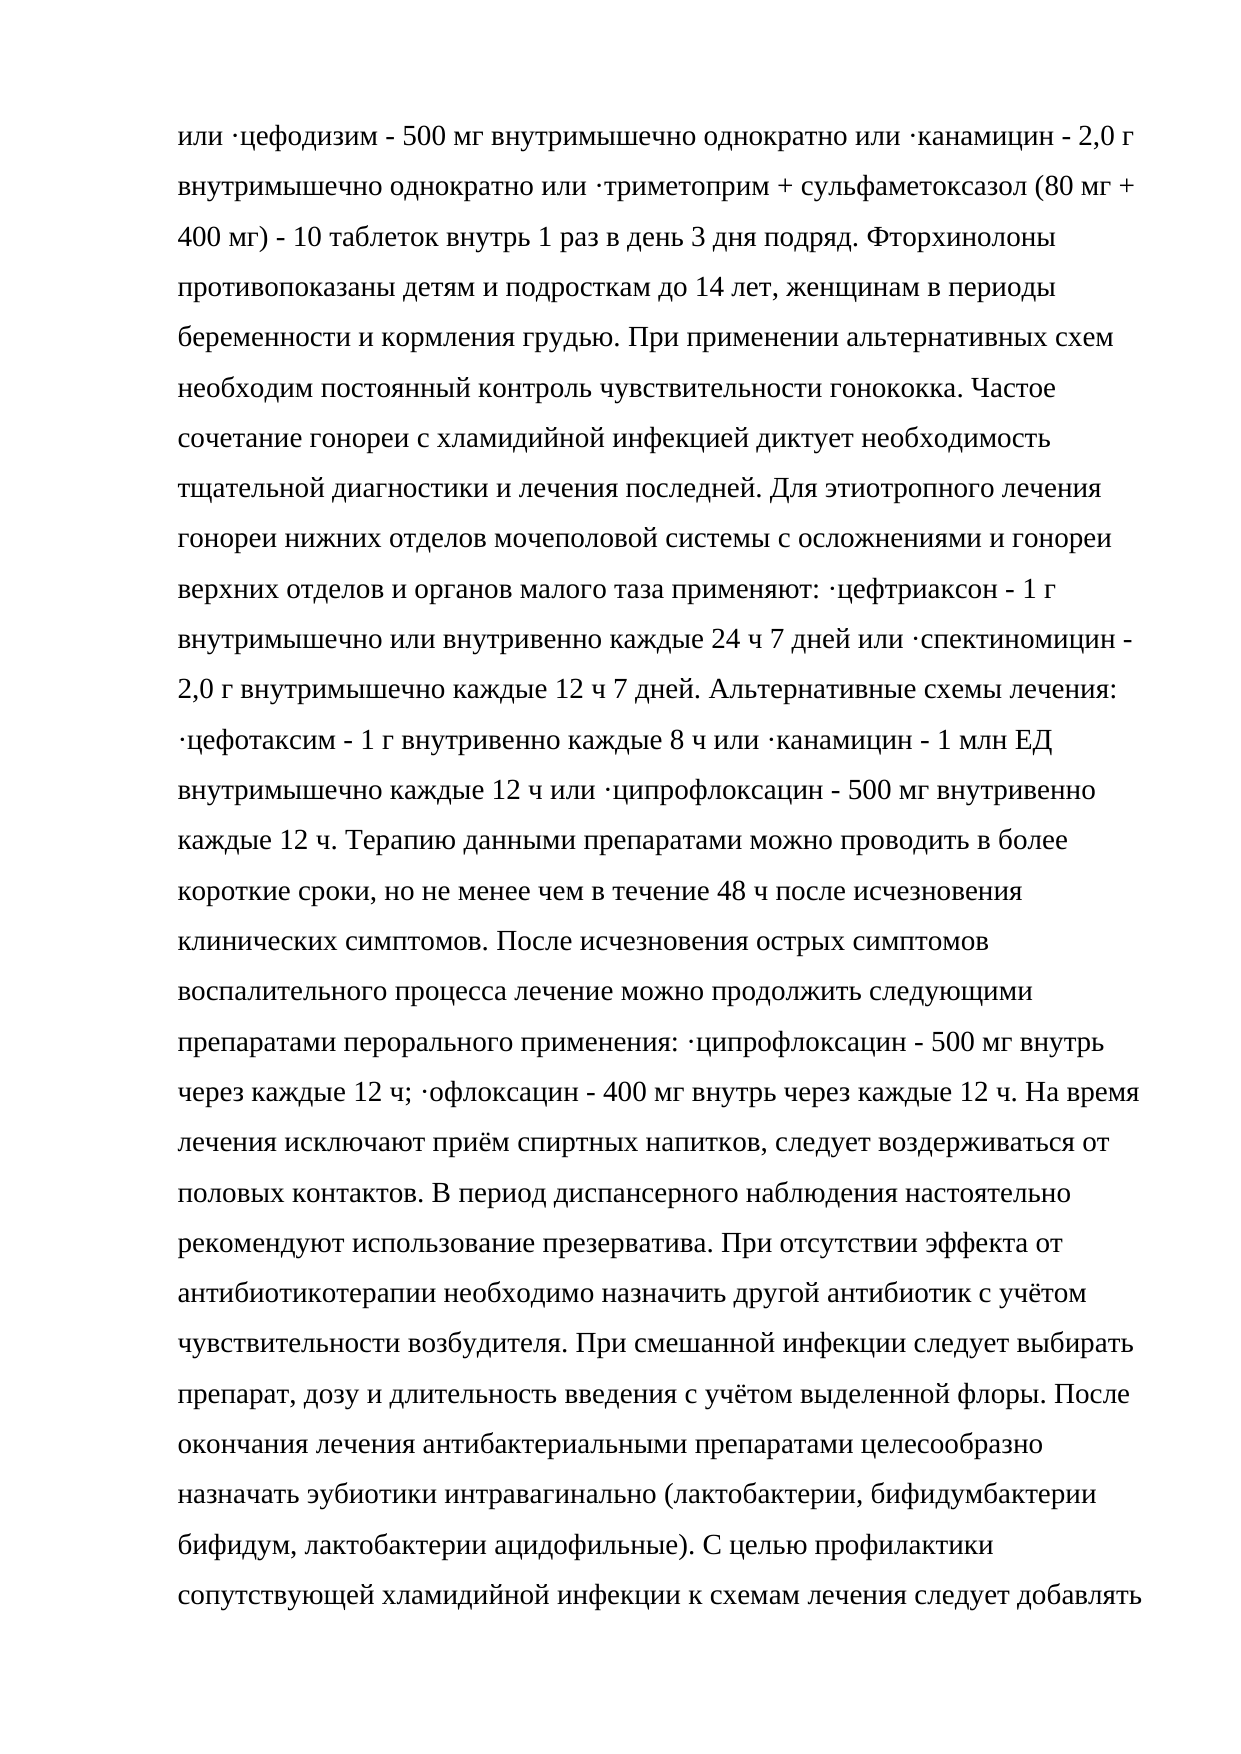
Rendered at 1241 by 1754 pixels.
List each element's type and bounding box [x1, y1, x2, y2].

text [177, 118, 1152, 1611]
